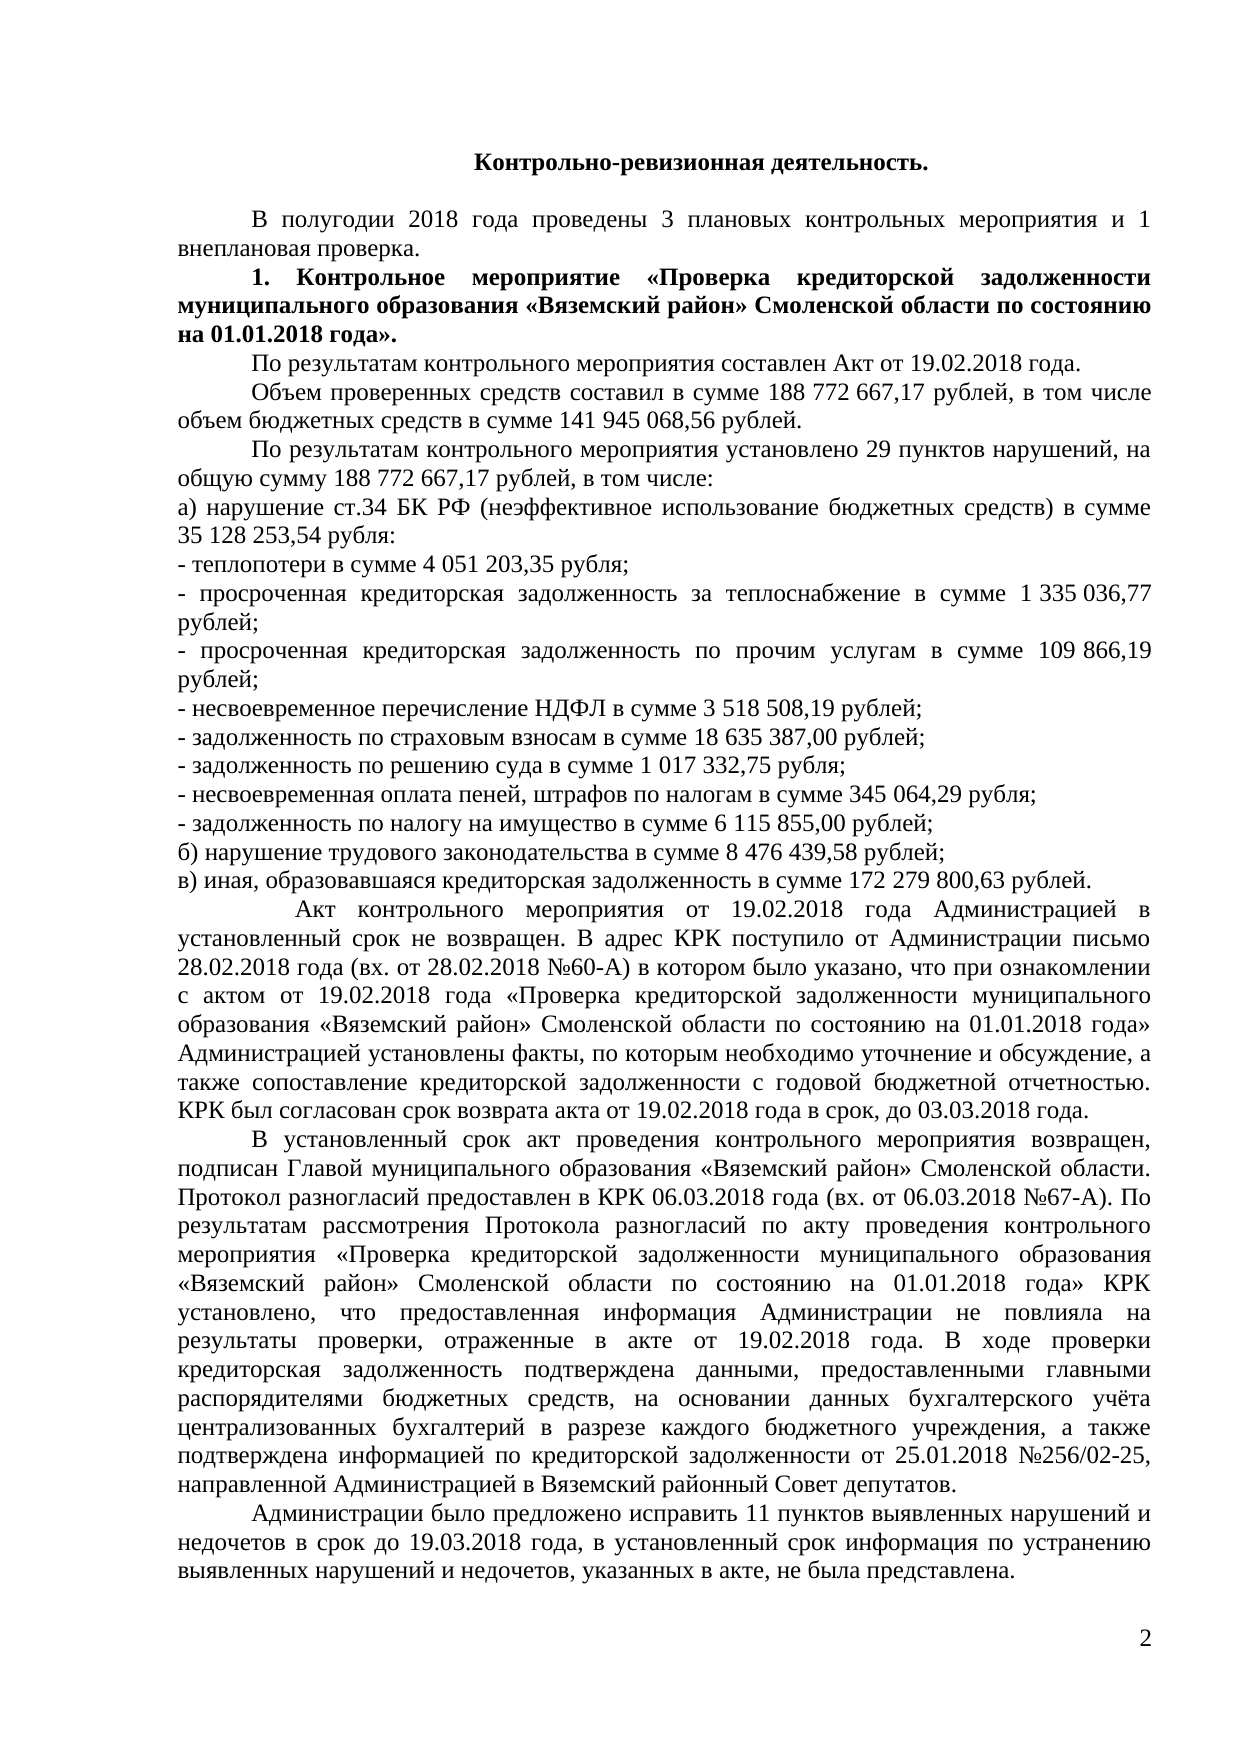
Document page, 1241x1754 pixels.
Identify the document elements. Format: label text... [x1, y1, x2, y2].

text - задолженность по решению суда в сумме 1 017 332,75 рубля; [177, 751, 1152, 779]
text - несвоевременное перечисление НДФЛ в сумме 3 518 508,19 рублей; [177, 693, 1152, 722]
text Контрольно-ревизионная деятельность. [177, 147, 1152, 176]
text Акт контрольного мероприятия от 19.02.2018 года Администрацией в установленный срок не возвращен. В адрес КРК поступило от Администрации письмо 28.02.2018 года (вх. от 28.02.2018 №60-А) в котором было указано, что при ознакомлении с актом от 19.02.2018 года «Проверка кредиторской задолженности муниципального образования «Вяземский район» Смоленской области по состоянию на 01.01.2018 года» Администрацией установлены факты, по которым необходимо уточнение и обсуждение, а также сопоставление кредиторской задолженности с годовой бюджетной отчетностью. КРК был согласован срок возврата акта от 19.02.2018 года в срок, до 03.03.2018 года. [177, 894, 1152, 1124]
text - несвоевременная оплата пеней, штрафов по налогам в сумме 345 064,29 рубля; [177, 779, 1152, 808]
text - задолженность по налогу на имущество в сумме 6 115 855,00 рублей; [177, 808, 1152, 837]
text Администрации было предложено исправить 11 пунктов выявленных нарушений и недочетов в срок до 19.03.2018 года, в установленный срок информация по устранению выявленных нарушений и недочетов, указанных в акте, не была представлена. [177, 1498, 1152, 1584]
text По результатам контрольного мероприятия составлен Акт от 19.02.2018 года. [177, 348, 1152, 377]
text - просроченная кредиторская задолженность по прочим услугам в сумме 109 866,19 рублей; [177, 636, 1152, 693]
text б) нарушение трудового законодательства в сумме 8 476 439,58 рублей; [177, 837, 1152, 866]
text - просроченная кредиторская задолженность за теплоснабжение в сумме 1 335 036,77 рублей; [177, 578, 1152, 636]
text - задолженность по страховым взносам в сумме 18 635 387,00 рублей; [177, 722, 1152, 751]
text В полугодии 2018 года проведены 3 плановых контрольных мероприятия и 1 внеплановая проверка. [177, 204, 1152, 262]
text - теплопотери в сумме 4 051 203,35 рубля; [177, 549, 1152, 578]
list 1. Контрольное мероприятие «Проверка кредиторской задолженности муниципального образования «Вяземский район» Смоленской области по состоянию на 01.01.2018 года». [177, 262, 1152, 348]
text а) нарушение ст.34 БК РФ (неэффективное использование бюджетных средств) в сумме 35 128 253,54 рубля: [177, 492, 1152, 549]
text По результатам контрольного мероприятия установлено 29 пунктов нарушений, на общую сумму 188 772 667,17 рублей, в том числе: [177, 434, 1152, 492]
text Объем проверенных средств составил в сумме 188 772 667,17 рублей, в том числе объем бюджетных средств в сумме 141 945 068,56 рублей. [177, 377, 1152, 434]
text В установленный срок акт проведения контрольного мероприятия возвращен, подписан Главой муниципального образования «Вяземский район» Смоленской области. Протокол разногласий предоставлен в КРК 06.03.2018 года (вх. от 06.03.2018 №67-А). По результатам рассмотрения Протокола разногласий по акту проведения контрольного мероприятия «Проверка кредиторской задолженности муниципального образования «Вяземский район» Смоленской области по состоянию на 01.01.2018 года» КРК установлено, что предоставленная информация Администрации не повлияла на результаты проверки, отраженные в акте от 19.02.2018 года. В ходе проверки кредиторская задолженность подтверждена данными, предоставленными главными распорядителями бюджетных средств, на основании данных бухгалтерского учёта централизованных бухгалтерий в разрезе каждого бюджетного учреждения, а также подтверждена информацией по кредиторской задолженности от 25.01.2018 №256/02-25, направленной Администрацией в Вяземский районный Совет депутатов. [177, 1124, 1152, 1498]
text в) иная, образовавшаяся кредиторская задолженность в сумме 172 279 800,63 рублей. [177, 866, 1152, 894]
